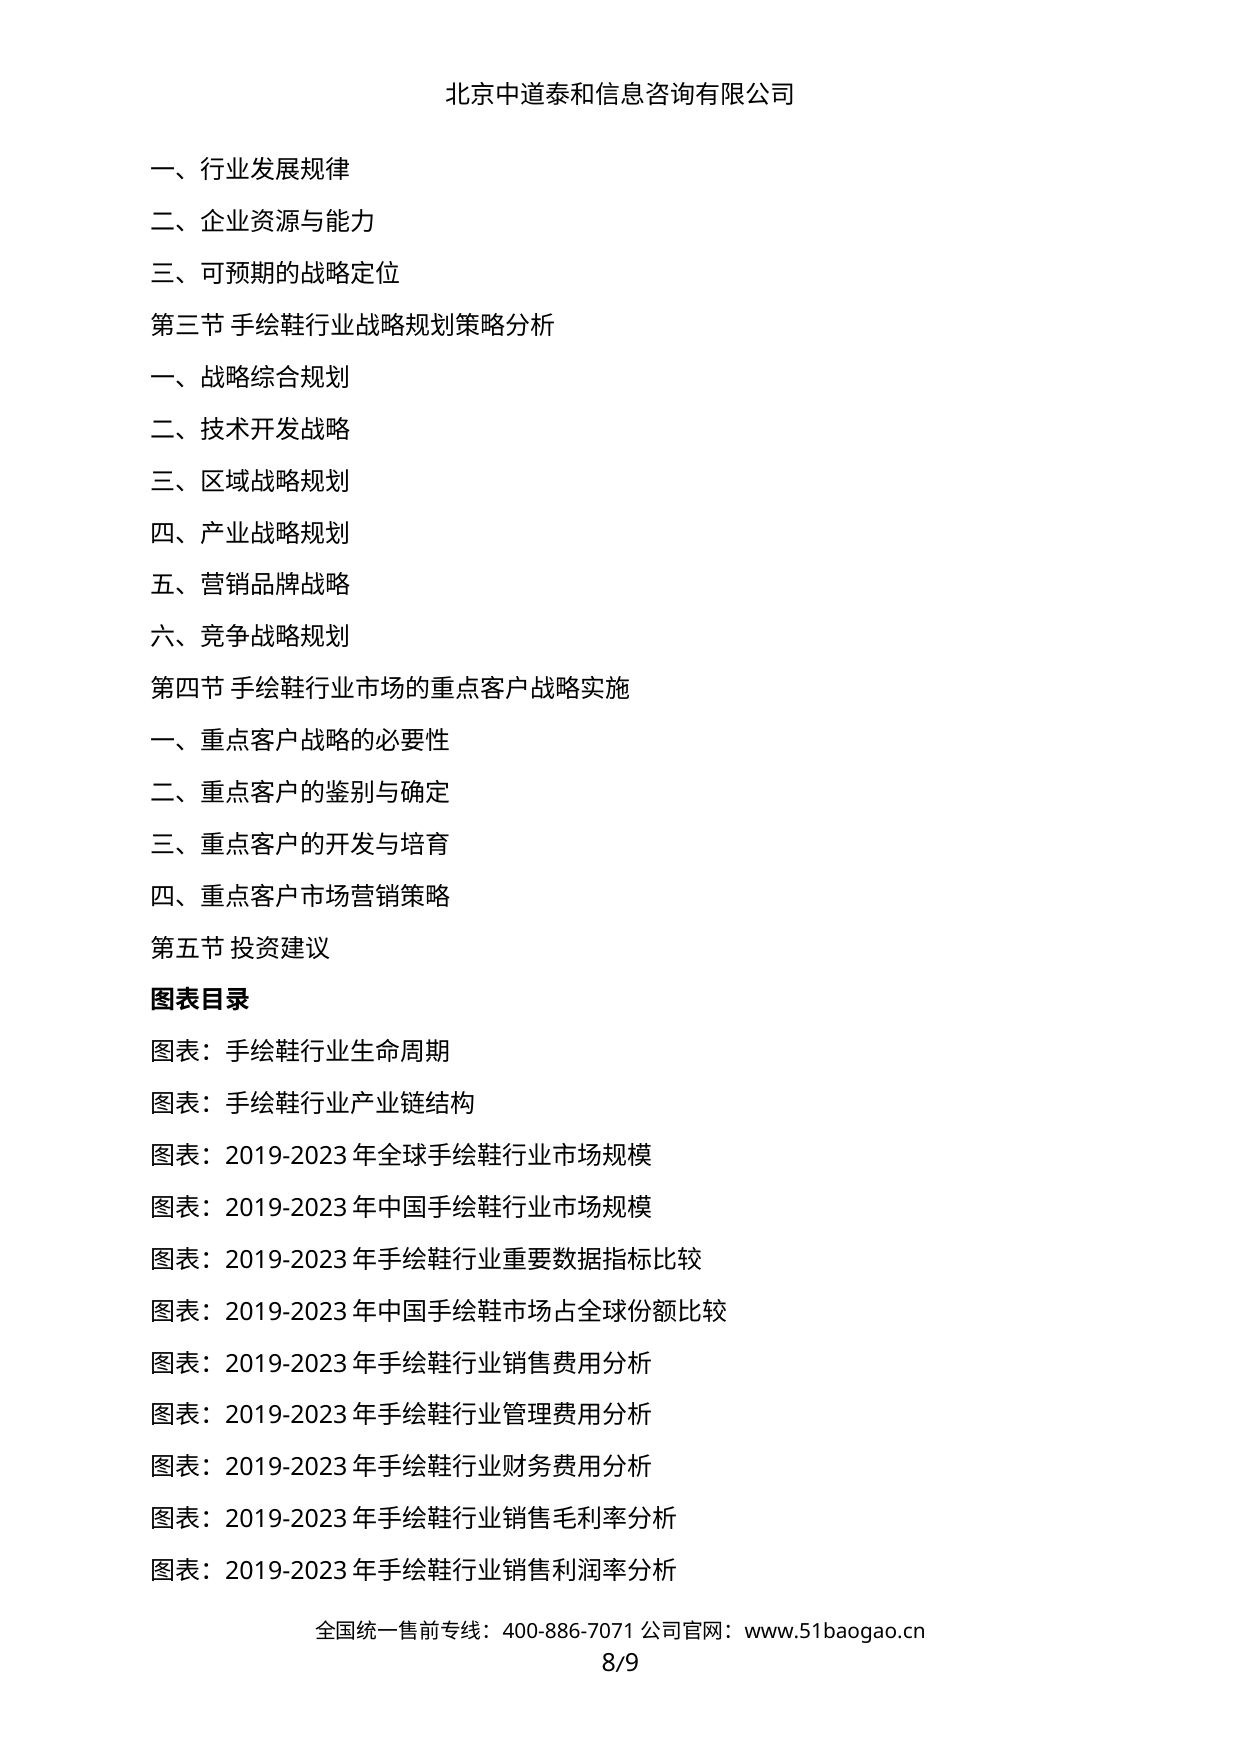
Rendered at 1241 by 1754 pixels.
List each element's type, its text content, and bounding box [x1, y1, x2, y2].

text 一、行业发展规律 [150, 150, 1090, 186]
text 图表目录 [150, 980, 1090, 1016]
text 二、重点客户的鉴别与确定 [150, 772, 1090, 809]
text 第三节 手绘鞋行业战略规划策略分析 [150, 306, 1090, 342]
text 图表：2019-2023年手绘鞋行业销售毛利率分析 [150, 1499, 1090, 1535]
text 三、区域战略规划 [150, 461, 1090, 497]
text 图表：2019-2023年手绘鞋行业管理费用分析 [150, 1395, 1090, 1431]
text 图表：2019-2023年中国手绘鞋行业市场规模 [150, 1187, 1090, 1224]
text 图表：2019-2023年手绘鞋行业财务费用分析 [150, 1447, 1090, 1483]
text 二、技术开发战略 [150, 409, 1090, 446]
text 四、产业战略规划 [150, 513, 1090, 549]
text 六、竞争战略规划 [150, 617, 1090, 653]
text 二、企业资源与能力 [150, 202, 1090, 238]
text 一、战略综合规划 [150, 357, 1090, 394]
text 图表：手绘鞋行业生命周期 [150, 1032, 1090, 1068]
text 三、重点客户的开发与培育 [150, 824, 1090, 861]
text 图表：2019-2023年手绘鞋行业销售利润率分析 [150, 1551, 1090, 1587]
text 图表：2019-2023年中国手绘鞋市场占全球份额比较 [150, 1291, 1090, 1327]
text 第五节 投资建议 [150, 928, 1090, 964]
text 第四节 手绘鞋行业市场的重点客户战略实施 [150, 669, 1090, 705]
text 图表：2019-2023年手绘鞋行业重要数据指标比较 [150, 1239, 1090, 1276]
text 三、可预期的战略定位 [150, 254, 1090, 290]
text 图表：2019-2023年手绘鞋行业销售费用分析 [150, 1343, 1090, 1379]
text 四、重点客户市场营销策略 [150, 876, 1090, 912]
text 图表：2019-2023年全球手绘鞋行业市场规模 [150, 1136, 1090, 1172]
text 五、营销品牌战略 [150, 565, 1090, 601]
text 一、重点客户战略的必要性 [150, 721, 1090, 757]
text 图表：手绘鞋行业产业链结构 [150, 1084, 1090, 1120]
